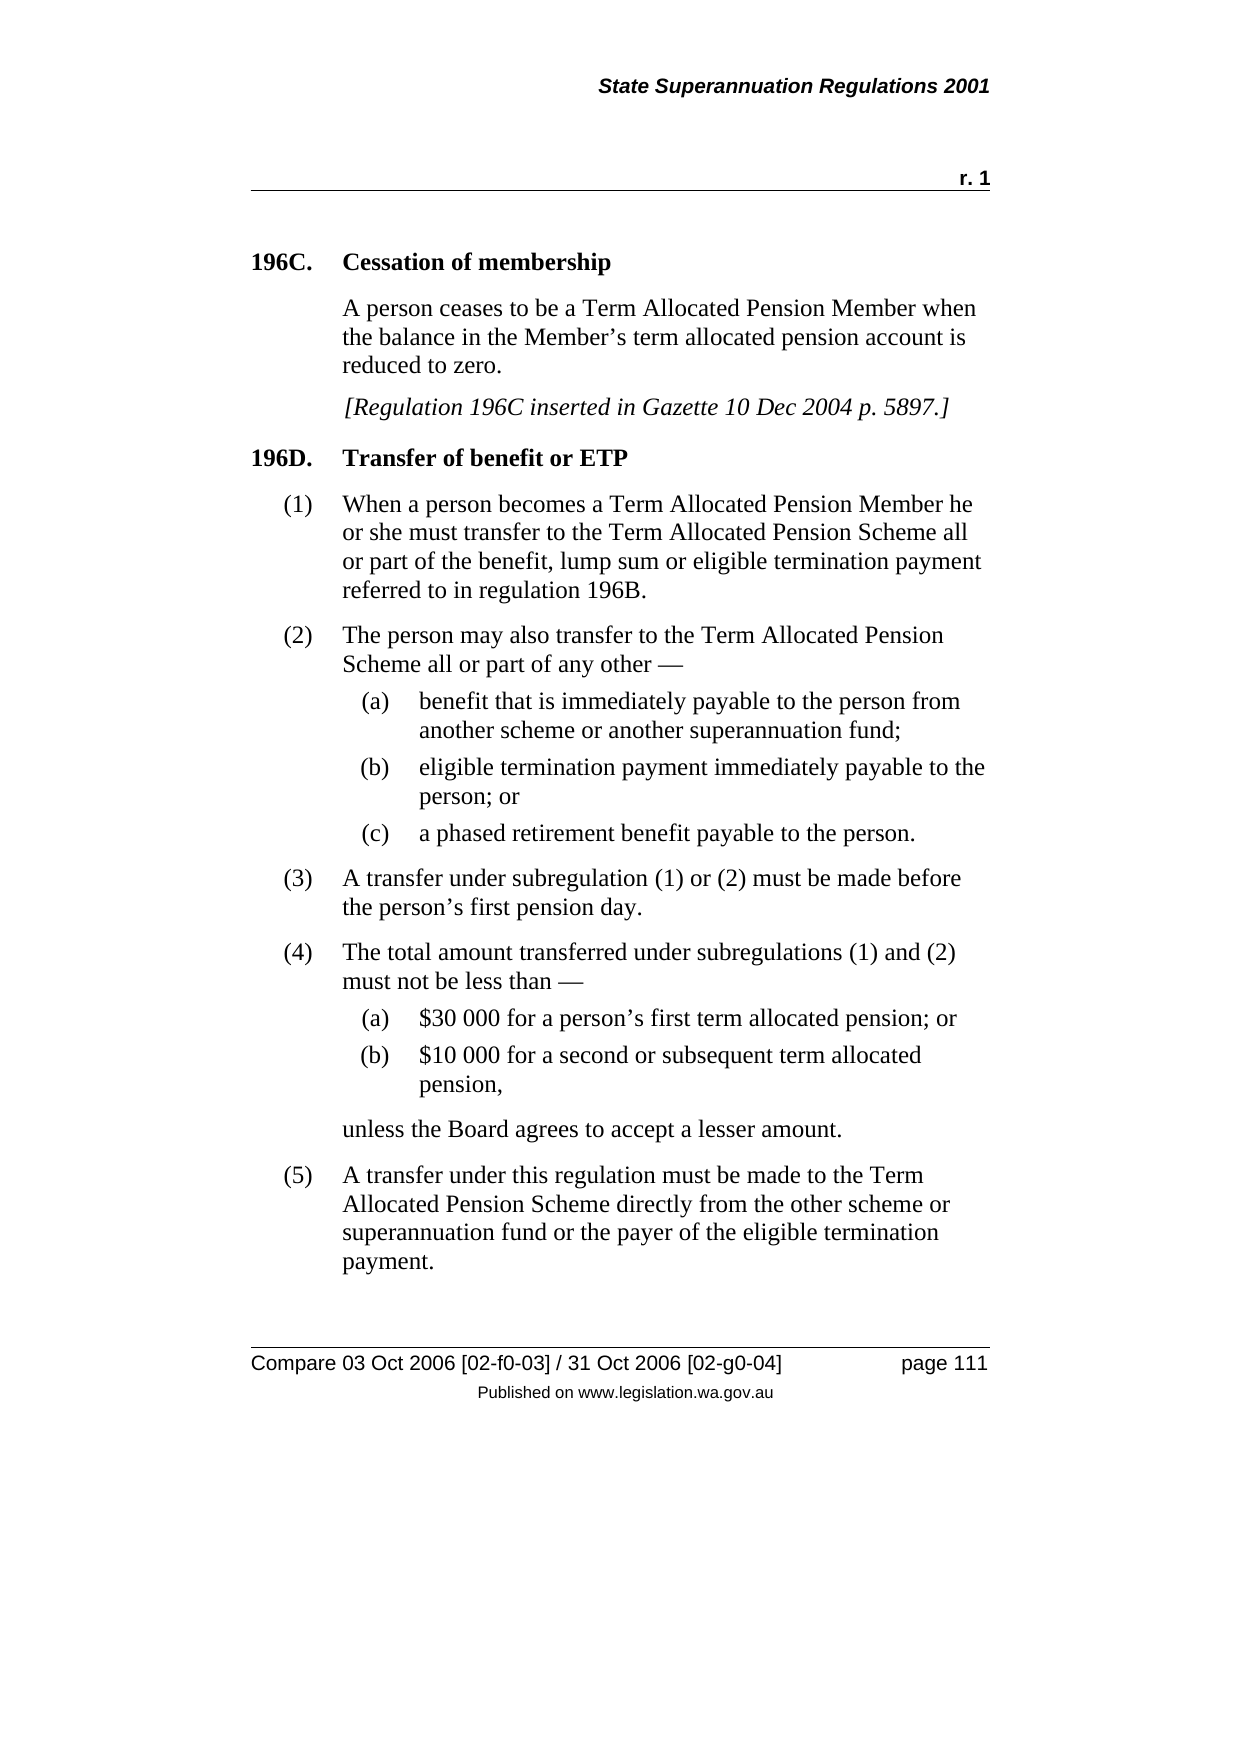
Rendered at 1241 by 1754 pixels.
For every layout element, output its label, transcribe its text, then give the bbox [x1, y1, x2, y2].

text (b) eligible termination payment immediately payable to the person; or [251, 752, 990, 809]
text (a) $30 000 for a person’s first term allocated pension; or [251, 1003, 990, 1032]
text [Regulation 196C inserted in Gazette 10 Dec 2004 p. 5897.] [251, 392, 990, 420]
text (5) A transfer under this regulation must be made to the Term Allocated Pension Scheme directly from the other scheme or superannuation fund or the payer of the eligible termination payment. [251, 1160, 990, 1275]
text (1) When a person becomes a Term Allocated Pension Member he or she must transfer to the Term Allocated Pension Scheme all or part of the benefit, lump sum or eligible termination payment referred to in regulation 196B. [251, 489, 990, 604]
text unless the Board agrees to accept a lesser amount. [251, 1114, 990, 1143]
text (a) benefit that is immediately payable to the person from another scheme or another superannuation fund; [251, 686, 990, 744]
text (4) The total amount transferred under subregulations (1) and (2) must not be less than — [251, 937, 990, 995]
text (3) A transfer under subregulation (1) or (2) must be made before the person’s first pension day. [251, 863, 990, 921]
text A person ceases to be a Term Allocated Pension Member when the balance in the Member’s term allocated pension account is reduced to zero. [251, 293, 990, 379]
text (c) a phased retirement benefit payable to the person. [251, 818, 990, 847]
text (b) $10 000 for a second or subsequent term allocated pension, [251, 1040, 990, 1098]
subtitle 196D. Transfer of benefit or ETP [251, 443, 990, 472]
subtitle 196C. Cessation of membership [251, 247, 990, 276]
text (2) The person may also transfer to the Term Allocated Pension Scheme all or part of any other — [251, 620, 990, 678]
